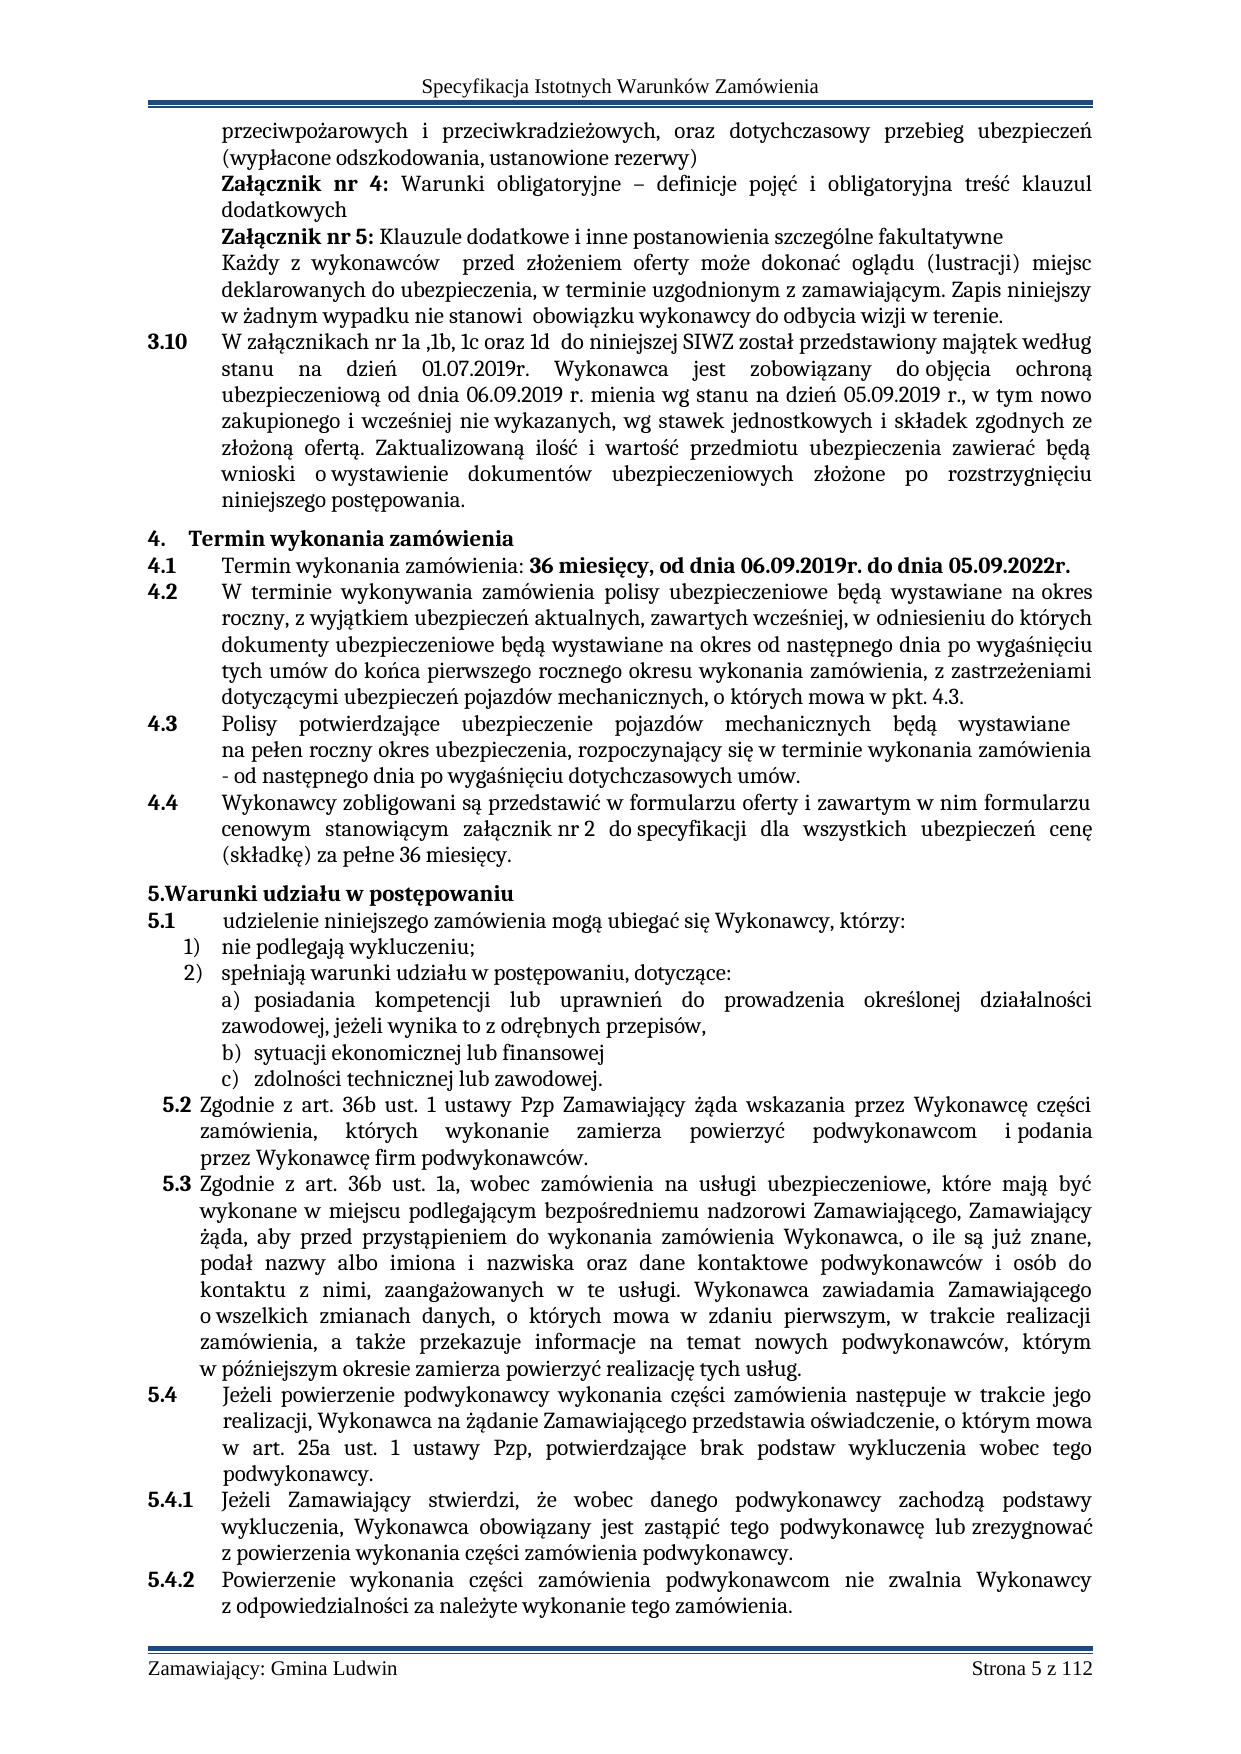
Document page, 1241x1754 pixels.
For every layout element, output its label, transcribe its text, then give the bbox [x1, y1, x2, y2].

list Jeżeli Zamawiający stwierdzi, że wobec danego podwykonawcy zachodzą podstawy wykluczenia, Wykonawca obowiązany jest zastąpić tego podwykonawcę lub zrezygnować z powierzenia wykonania części zamówienia podwykonawcy. [148, 1487, 1093, 1566]
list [148, 118, 1093, 171]
list Wykonawcy zobligowani są przedstawić w formularzu oferty i zawartym w nim formularzu cenowym stanowiącym załącznik nr 2 do specyfikacji dla wszystkich ubezpieczeń cenę (składkę) za pełne 36 miesięcy. [148, 789, 1093, 869]
list udzielenie niniejszego zamówienia mogą ubiegać się Wykonawcy, którzy: [148, 907, 1093, 934]
list Termin wykonania zamówienia: 36 miesięcy, od dnia 06.09.2019r. do dnia 05.09.2022r. [148, 552, 1093, 579]
list Powierzenie wykonania części zamówienia podwykonawcom nie zwalnia Wykonawcy z odpowiedzialności za należyte wykonanie tego zamówienia. [148, 1566, 1093, 1619]
list 5.Warunki udziału w postępowaniu [148, 881, 1093, 907]
list sytuacji ekonomicznej lub finansowej [221, 1039, 1093, 1066]
list Zgodnie z art. 36b ust. 1a, wobec zamówienia na usługi ubezpieczeniowe, które mają być wykonane w miejscu podlegającym bezpośredniemu nadzorowi Zamawiającego, Zamawiający żąda, aby przed przystąpieniem do wykonania zamówienia Wykonawca, o ile są już znane, podał nazwy albo imiona i nazwiska oraz dane kontaktowe podwykonawców i osób do kontaktu z nimi, zaangażowanych w te usługi. Wykonawca zawiadamia Zamawiającego o wszelkich zmianach danych, o których mowa w zdaniu pierwszym, w trakcie realizacji zamówienia, a także przekazuje informacje na temat nowych podwykonawców, którym w późniejszym okresie zamierza powierzyć realizację tych usług. [162, 1171, 1093, 1382]
list Termin wykonania zamówienia [148, 526, 1093, 552]
list posiadania kompetencji lub uprawnień do prowadzenia określonej działalności zawodowej, jeżeli wynika to z odrębnych przepisów, [221, 987, 1093, 1039]
list W terminie wykonywania zamówienia polisy ubezpieczeniowe będą wystawiane na okres roczny, z wyjątkiem ubezpieczeń aktualnych, zawartych wcześniej, w odniesieniu do których dokumenty ubezpieczeniowe będą wystawiane na okres od następnego dnia po wygaśnięciu tych umów do końca pierwszego rocznego okresu wykonania zamówienia, z zastrzeżeniami dotyczącymi ubezpieczeń pojazdów mechanicznych, o których mowa w pkt. 4.3. [148, 579, 1093, 711]
list Załącznik nr 4: Warunki obligatoryjne – definicje pojęć i obligatoryjna treść klauzul dodatkowych [221, 171, 1093, 224]
list Jeżeli powierzenie podwykonawcy wykonania części zamówienia następuje w trakcie jego realizacji, Wykonawca na żądanie Zamawiającego przedstawia oświadczenie, o którym mowa w art. 25a ust. 1 ustawy Pzp, potwierdzające brak podstaw wykluczenia wobec tego podwykonawcy. [148, 1382, 1093, 1487]
list Załącznik nr 5: Klauzule dodatkowe i inne postanowienia szczególne fakultatywne [221, 224, 1093, 250]
list Zgodnie z art. 36b ust. 1 ustawy Pzp Zamawiający żąda wskazania przez Wykonawcę części zamówienia, których wykonanie zamierza powierzyć podwykonawcom i podania przez Wykonawcę firm podwykonawców. [162, 1092, 1093, 1171]
list W załącznikach nr 1a ,1b, 1c oraz 1d do niniejszej SIWZ został przedstawiony majątek według stanu na dzień 01.07.2019r. Wykonawca jest zobowiązany do objęcia ochroną ubezpieczeniową od dnia 06.09.2019 r. mienia wg stanu na dzień 05.09.2019 r., w tym nowo zakupionego i wcześniej nie wykazanych, wg stawek jednostkowych i składek zgodnych ze złożoną ofertą. Zaktualizowaną ilość i wartość przedmiotu ubezpieczenia zawierać będą wnioski o wystawienie dokumentów ubezpieczeniowych złożone po rozstrzygnięciu niniejszego postępowania. [148, 329, 1093, 513]
list Polisy potwierdzające ubezpieczenie pojazdów mechanicznych będą wystawiane na pełen roczny okres ubezpieczenia, rozpoczynający się w terminie wykonania zamówienia - od następnego dnia po wygaśnięciu dotychczasowych umów. [148, 711, 1093, 789]
list Każdy z wykonawców przed złożeniem oferty może dokonać oglądu (lustracji) miejsc deklarowanych do ubezpieczenia, w terminie uzgodnionym z zamawiającym. Zapis niniejszy w żadnym wypadku nie stanowi obowiązku wykonawcy do odbycia wizji w terenie. [221, 250, 1093, 329]
list zdolności technicznej lub zawodowej. [221, 1066, 1093, 1092]
list spełniają warunki udziału w postępowaniu, dotyczące: [184, 960, 1093, 987]
list nie podlegają wykluczeniu; [184, 934, 1093, 960]
